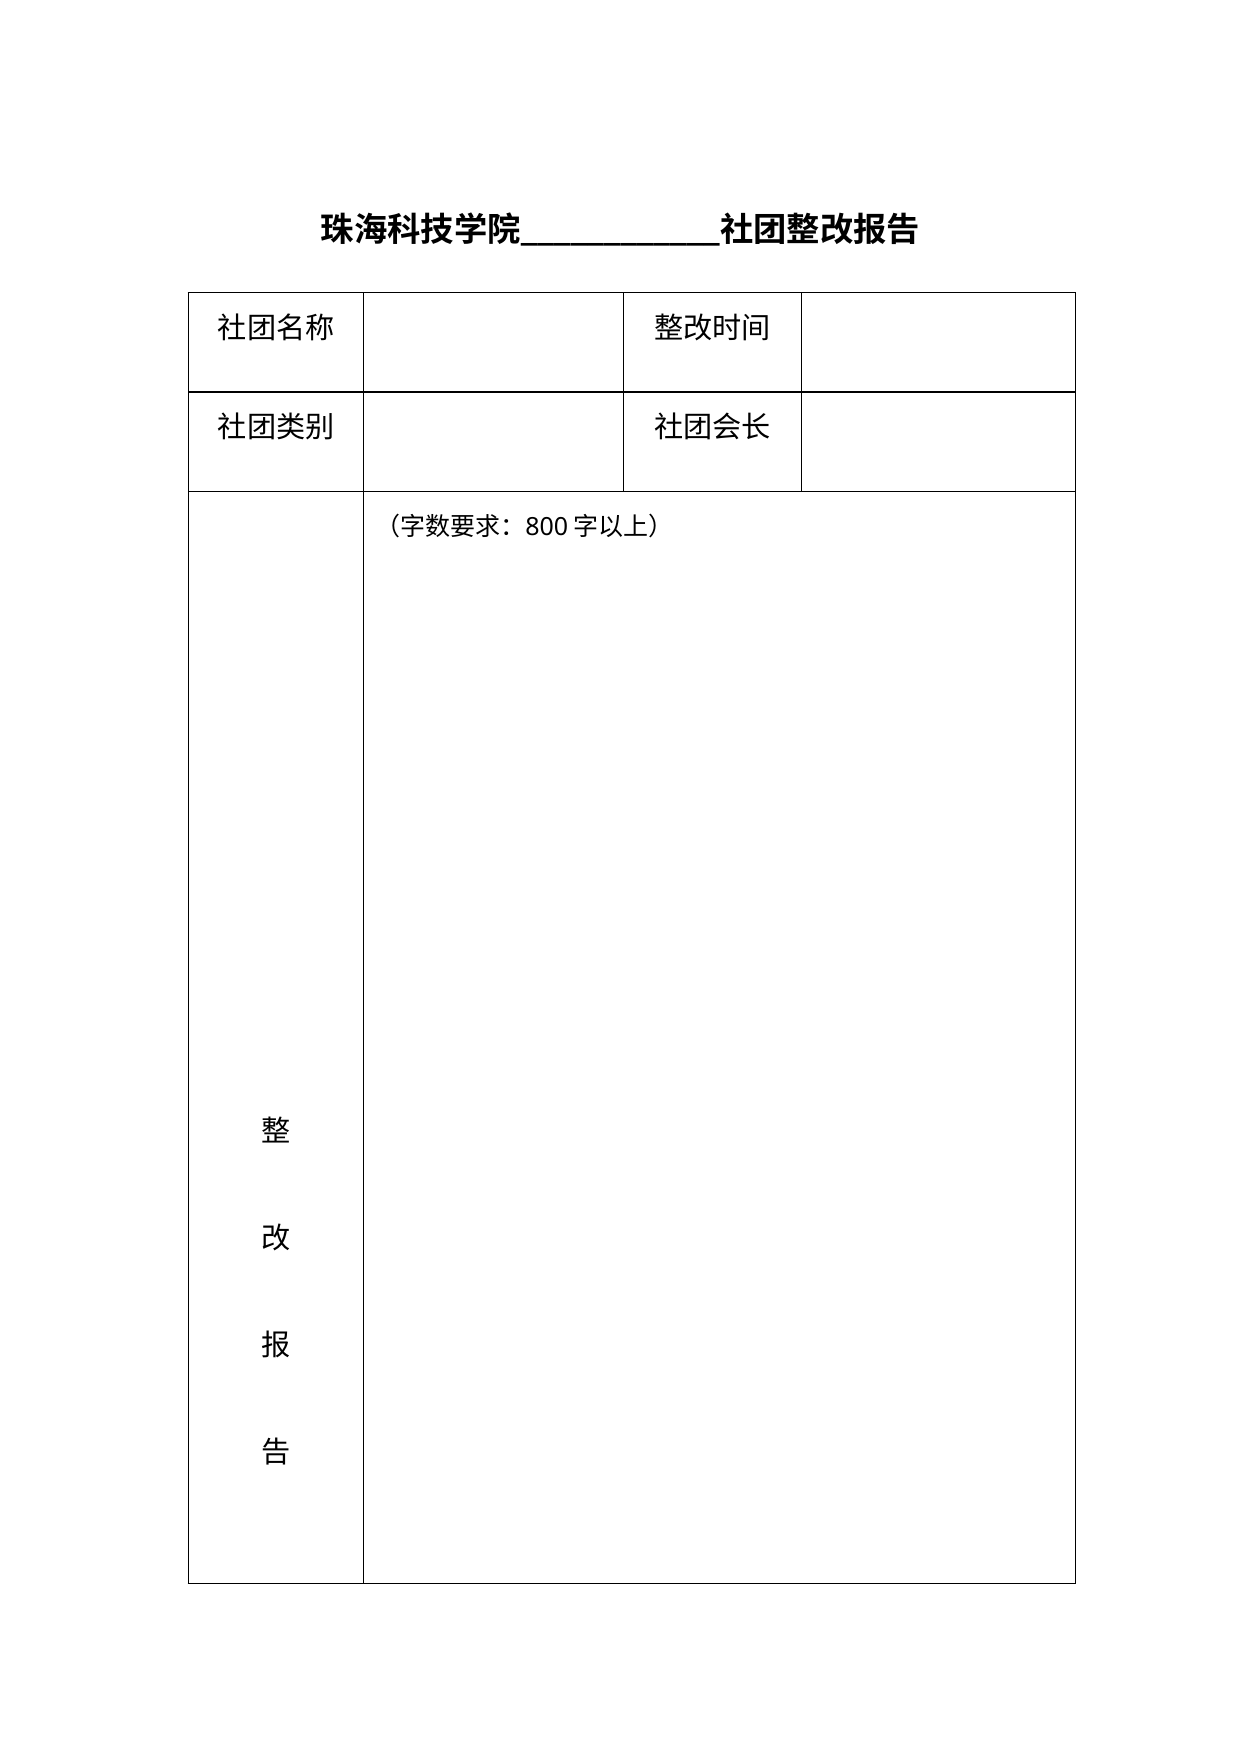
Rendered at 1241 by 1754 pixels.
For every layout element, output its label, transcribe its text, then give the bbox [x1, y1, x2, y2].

table_cell 社团会长 [624, 393, 801, 491]
table_header [802, 293, 1075, 391]
table_header [364, 293, 623, 391]
table_header 社团名称 [189, 293, 363, 391]
text 珠海科技学院____________社团整改报告 [187, 194, 1053, 259]
table_cell [364, 393, 623, 491]
table_header 整改时间 [624, 293, 801, 391]
table_cell （字数要求：800字以上） [364, 492, 1075, 1582]
table_cell 社团类别 [189, 393, 363, 491]
table_cell 整 改 报 告 [189, 492, 363, 1582]
table_cell [802, 393, 1075, 491]
